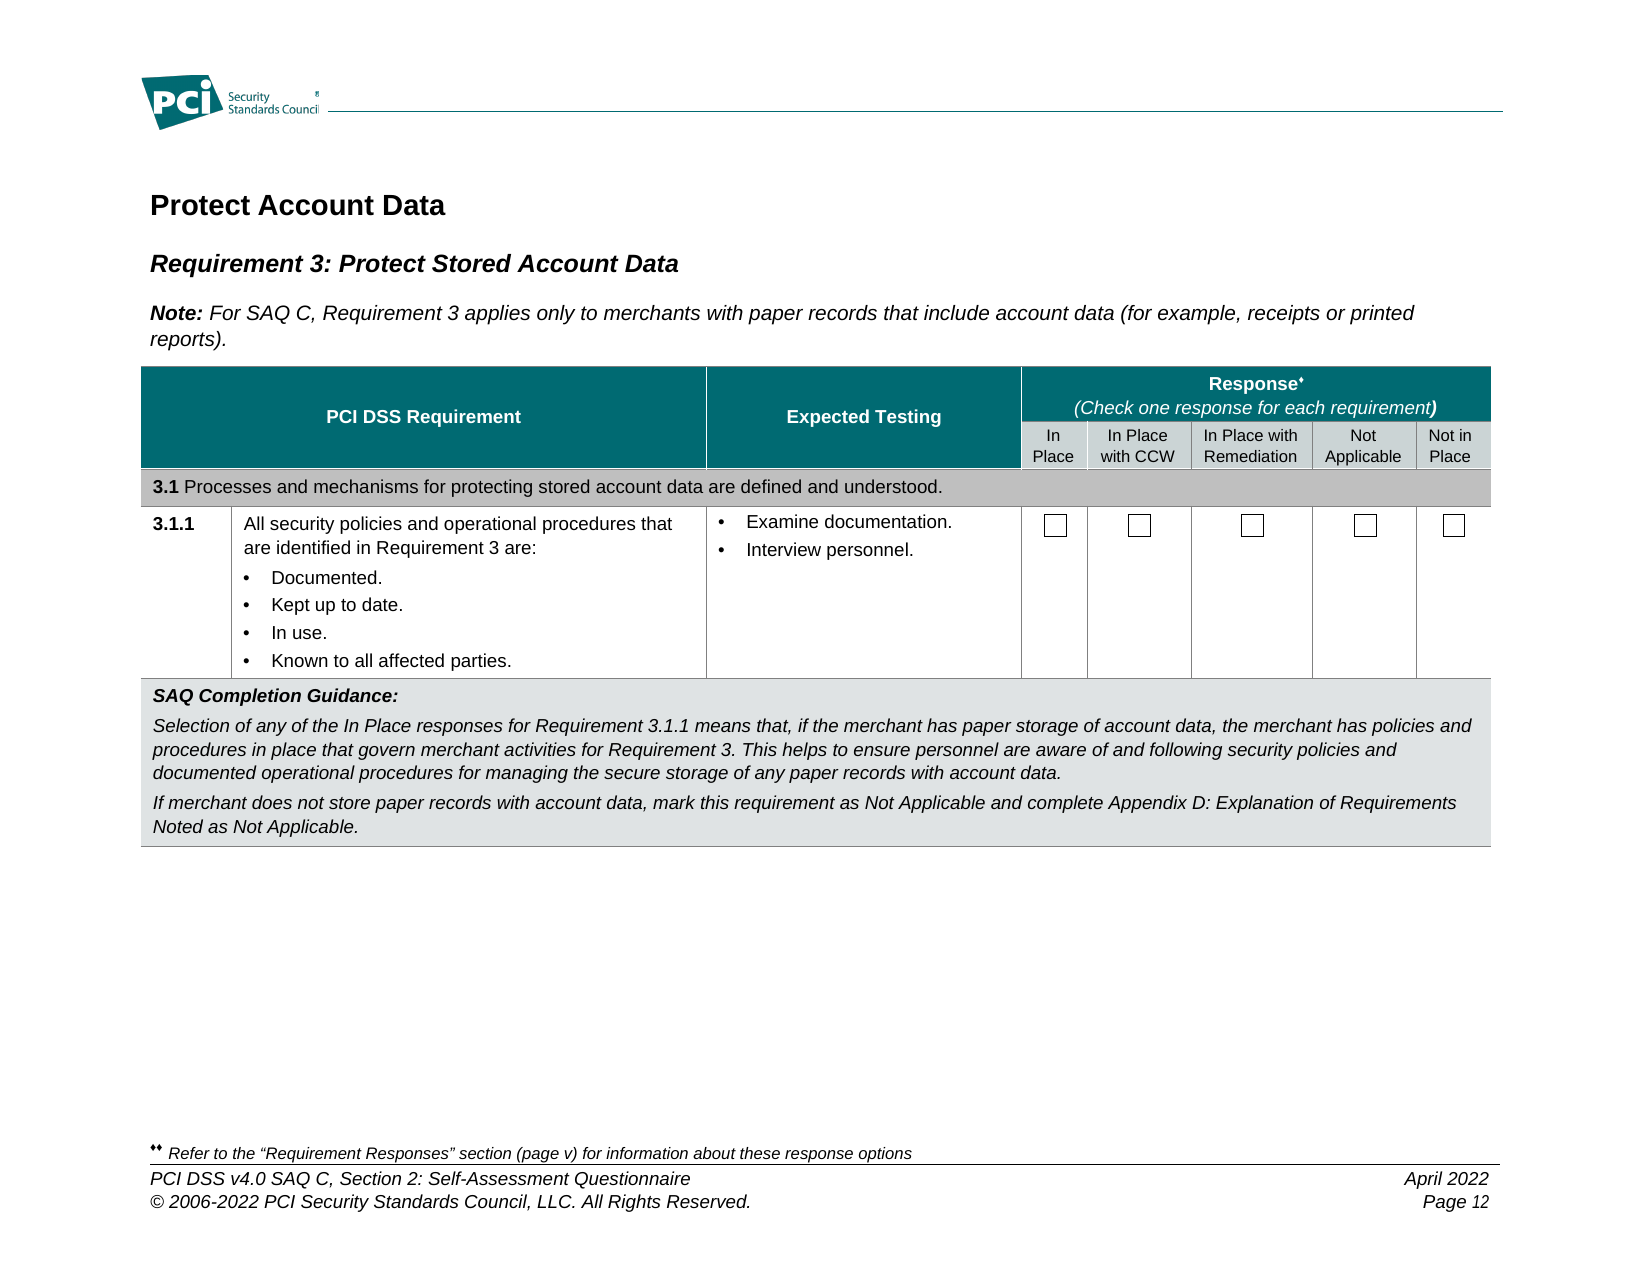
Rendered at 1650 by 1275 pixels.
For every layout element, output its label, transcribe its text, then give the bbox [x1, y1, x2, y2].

table_cell 3.1.1 [141, 507, 231, 678]
subtitle Protect Account Data [150, 187, 1500, 221]
table_cell [1417, 507, 1491, 678]
table_header PCI DSS Requirement [141, 367, 706, 468]
table_cell [1022, 507, 1087, 678]
table_cell In Place with Remediation [1192, 422, 1312, 468]
subtitle Requirement 3: Protect Stored Account Data [150, 249, 1500, 277]
table_cell SAQ Completion Guidance: Selection of any of the In Place responses for Requirement 3.1.1 means that, if the merchant has paper storage of account data, the merchant has policies and procedures in place that govern merchant activities for Requirement 3. This helps to ensure personnel are aware of and following security policies and documented operational procedures for managing the secure storage of any paper records with account data. If merchant does not store paper records with account data, mark this requirement as Not Applicable and complete Appendix D: Explanation of Requirements Noted as Not Applicable. [141, 679, 1491, 846]
table_cell Examine documentation. Interview personnel. [707, 507, 1021, 678]
table_cell [1192, 507, 1312, 678]
table_cell All security policies and operational procedures that are identified in Requirement 3 are: Documented. Kept up to date. In use. Known to all affected parties. [232, 507, 706, 678]
table_header Response♦ (Check one response for each requirement) [1022, 367, 1491, 421]
text Note: For SAQ C, Requirement 3 applies only to merchants with paper records that include account data (for example, receipts or printed reports). [150, 301, 1500, 351]
table_cell 3.1 Processes and mechanisms for protecting stored account data are defined and understood. [141, 470, 1491, 506]
table_cell Not in Place [1417, 422, 1491, 468]
table_cell [1313, 507, 1416, 678]
picture [141, 75, 319, 130]
table_cell In Place with CCW [1088, 422, 1191, 468]
table_cell [1088, 507, 1191, 678]
table_cell In Place [1022, 422, 1087, 468]
table_cell Not Applicable [1313, 422, 1416, 468]
table_header Expected Testing [707, 367, 1021, 468]
